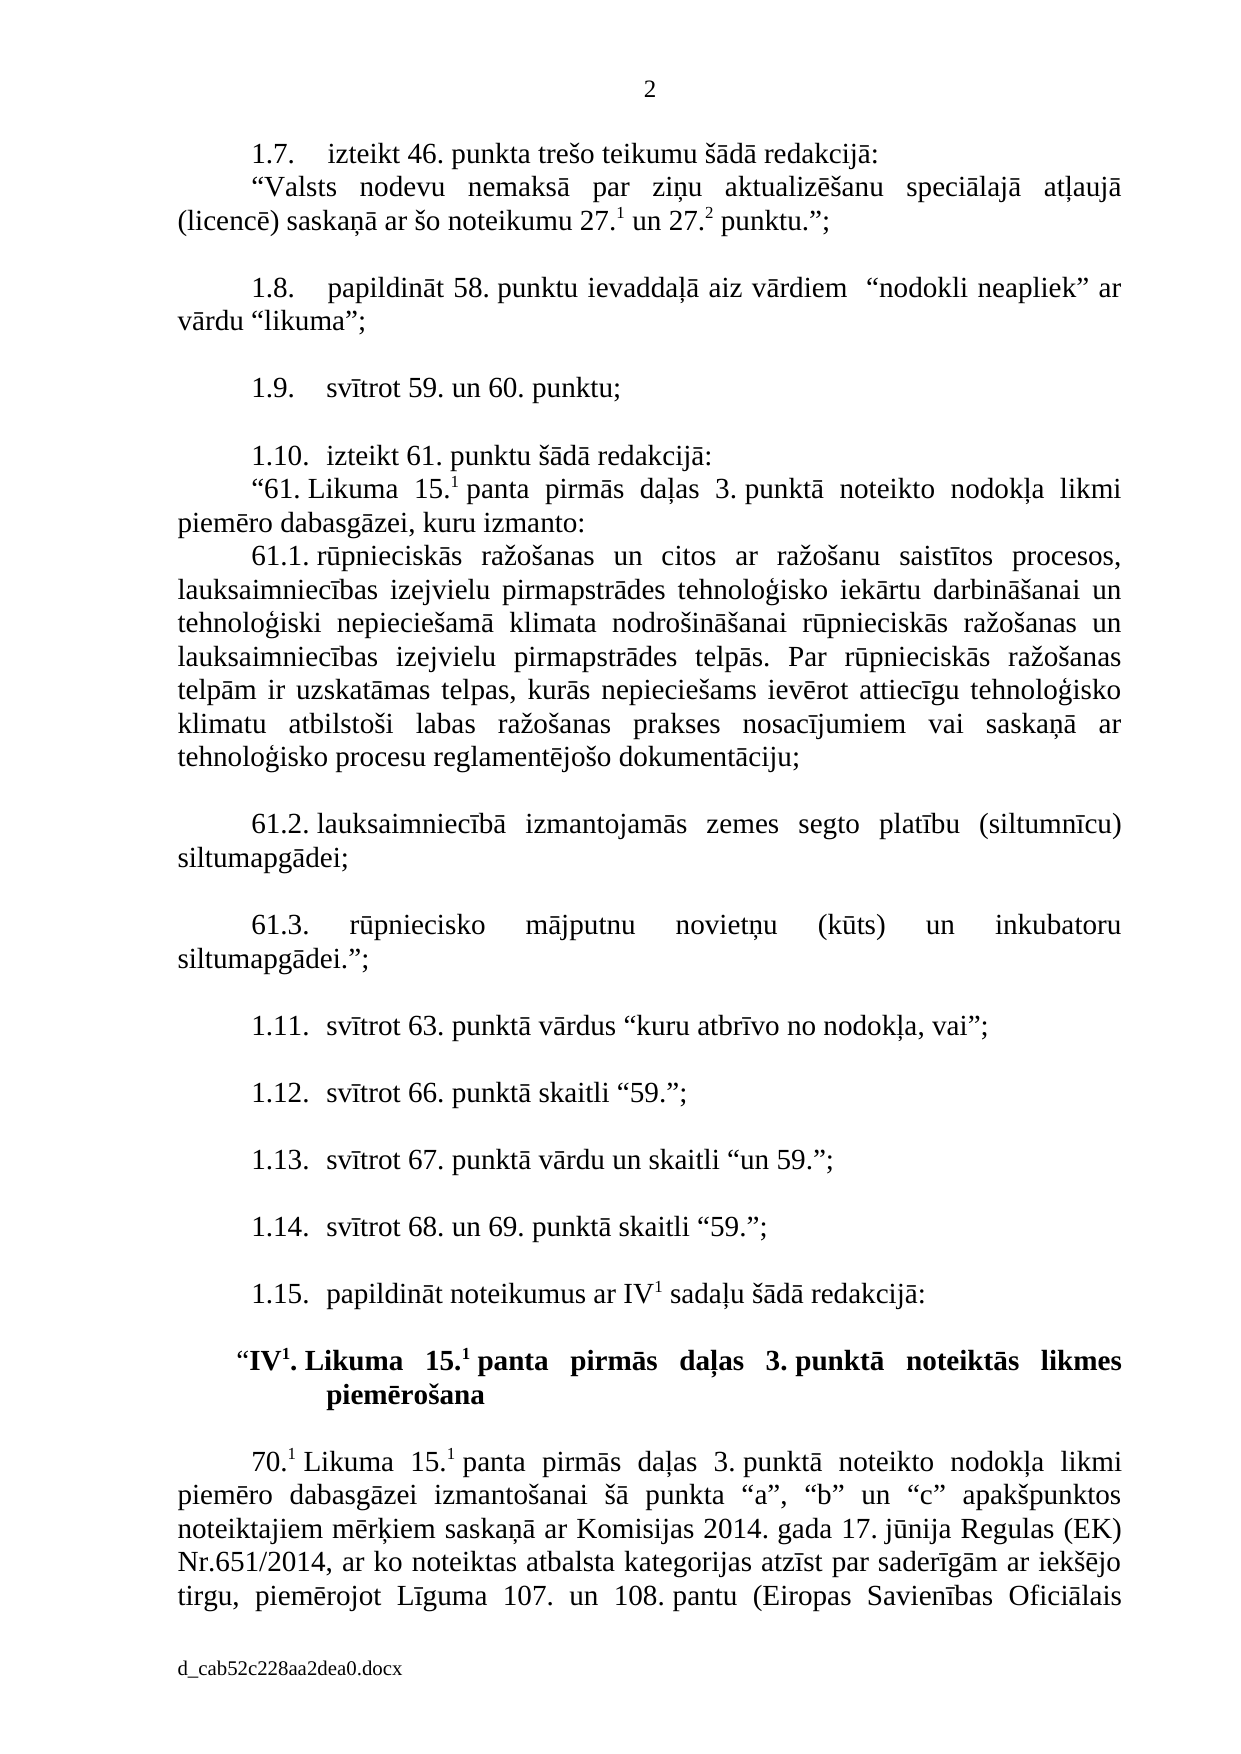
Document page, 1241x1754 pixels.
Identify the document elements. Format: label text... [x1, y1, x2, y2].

list 61.1. rūpnieciskās ražošanas un citos ar ražošanu saistītos procesos, lauksaimniecības izejvielu pirmapstrādes tehnoloģisko iekārtu darbināšanai un tehnoloģiski nepieciešamā klimata nodrošināšanai rūpnieciskās ražošanas un lauksaimniecības izejvielu pirmapstrādes telpās. Par rūpnieciskās ražošanas telpām ir uzskatāmas telpas, kurās nepieciešams ievērot attiecīgu tehnoloģisko klimatu atbilstoši labas ražošanas prakses nosacījumiem vai saskaņā ar tehnoloģisko procesu reglamentējošo dokumentāciju; [177, 538, 1122, 773]
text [177, 1444, 1122, 1612]
list izteikt 61. punktu šādā redakcijā: [251, 438, 1122, 471]
list papildināt noteikumus ar IV1 sadaļu šādā redakcijā: [251, 1276, 1122, 1310]
list svītrot 59. un 60. punktu; [251, 371, 1122, 404]
list izteikt 46. punkta trešo teikumu šādā redakcijā: [177, 136, 1122, 169]
list papildināt 58. punktu ievaddaļā aiz vārdiem “nodokli neapliek” ar vārdu “likuma”; [177, 270, 1122, 337]
list svītrot 66. punktā skaitli “59.”; [251, 1075, 1122, 1108]
list “IV1. Likuma 15.1 panta pirmās daļas 3. punktā noteiktās likmes piemērošana [236, 1343, 1122, 1410]
list svītrot 68. un 69. punktā skaitli “59.”; [251, 1209, 1122, 1243]
list 61.3. rūpniecisko mājputnu novietņu (kūts) un inkubatoru siltumapgādei.”; [177, 907, 1122, 974]
list “Valsts nodevu nemaksā par ziņu aktualizēšanu speciālajā atļaujā (licencē) saskaņā ar šo noteikumu 27.1 un 27.2 punktu.”; [177, 169, 1122, 236]
text “61. Likuma 15.1 panta pirmās daļas 3. punktā noteikto nodokļa likmi piemēro dabasgāzei, kuru izmanto: [177, 471, 1122, 538]
list svītrot 63. punktā vārdus “kuru atbrīvo no nodokļa, vai”; [251, 1008, 1122, 1041]
list 61.2. lauksaimniecībā izmantojamās zemes segto platību (siltumnīcu) siltumapgādei; [177, 807, 1122, 874]
list svītrot 67. punktā vārdu un skaitli “un 59.”; [251, 1142, 1122, 1176]
